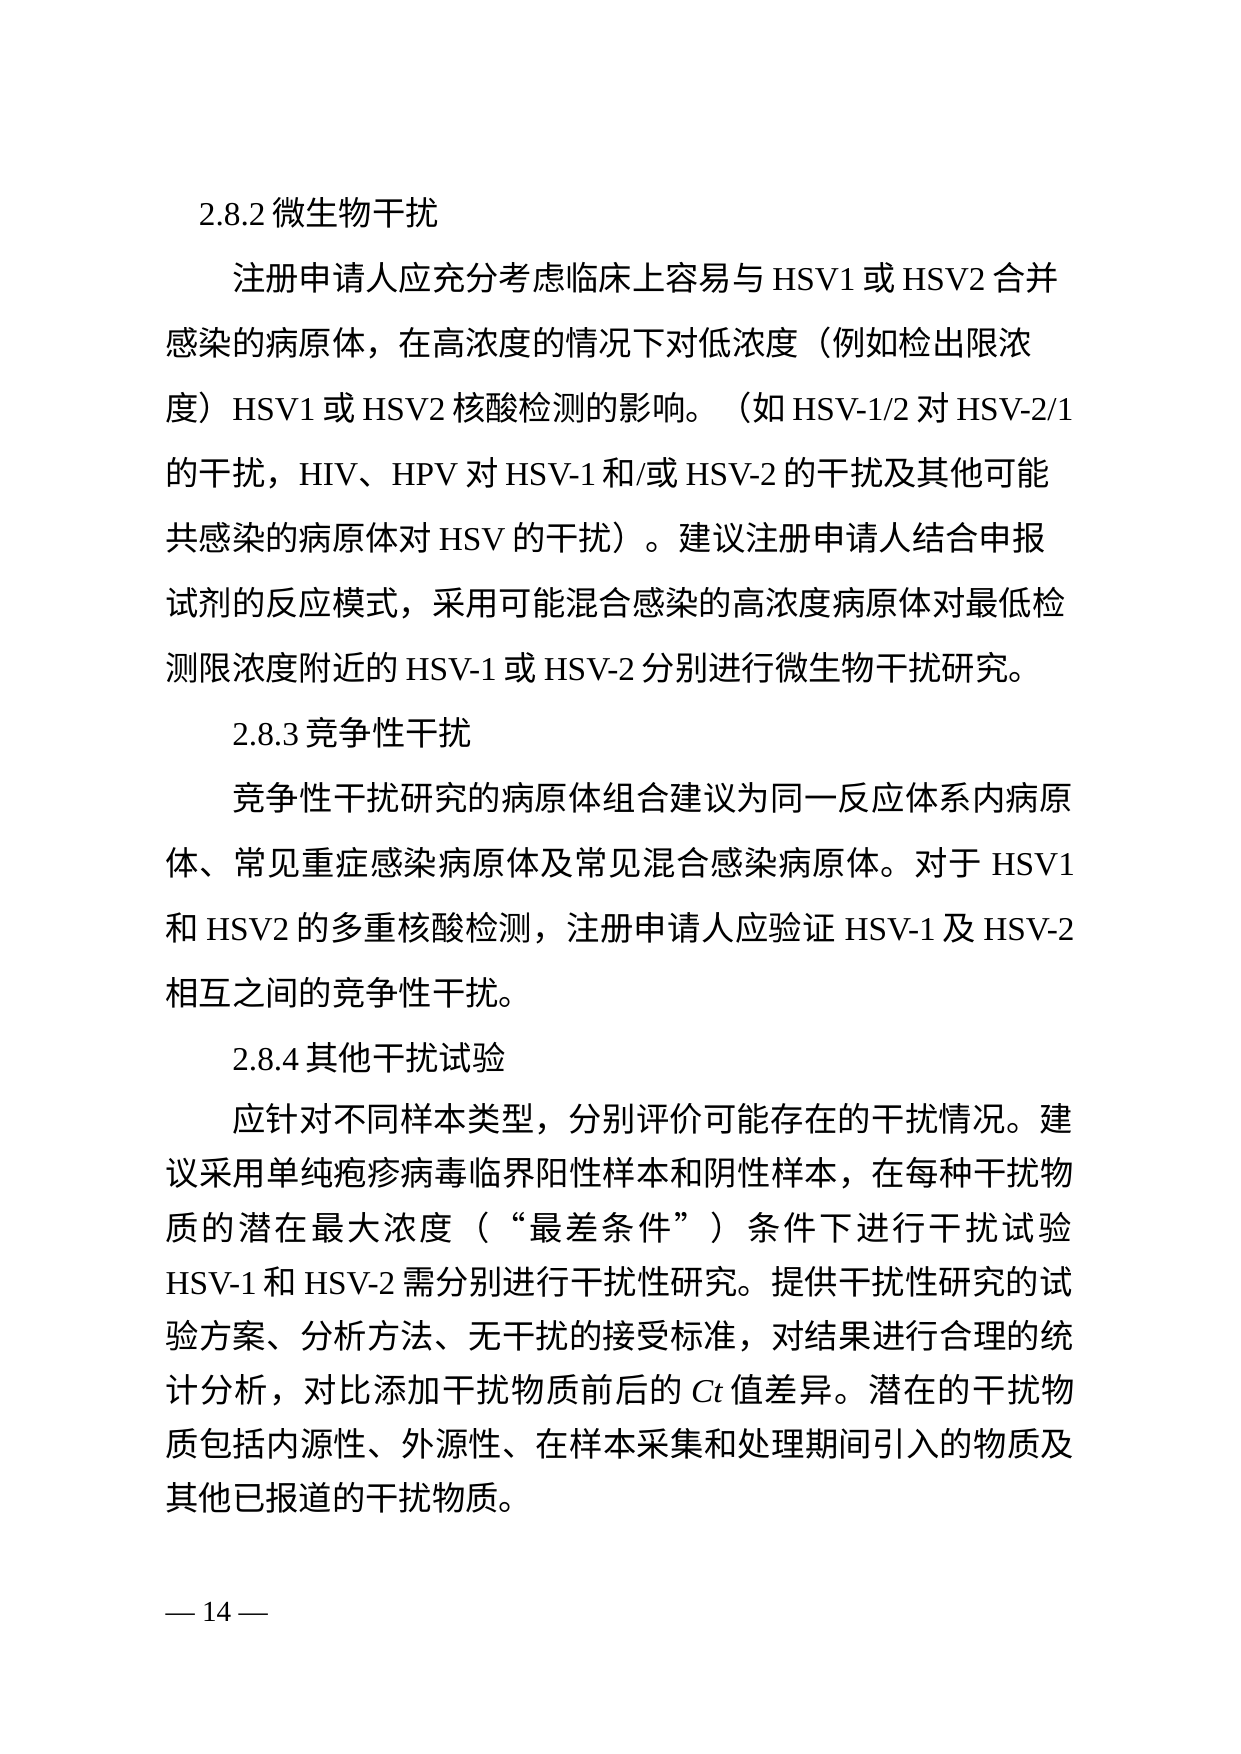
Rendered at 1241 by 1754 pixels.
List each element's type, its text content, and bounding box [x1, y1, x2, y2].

text 竞争性干扰研究的病原体组合建议为同一反应体系内病原体、常见重症感染病原体及常见混合感染病原体。对于HSV1和HSV2的多重核酸检测，注册申请人应验证HSV-1及HSV-2相互之间的竞争性干扰。 [165, 763, 1075, 1023]
text 2.8.2微生物干扰 [165, 178, 1075, 243]
text 注册申请人应充分考虑临床上容易与HSV1或HSV2合并感染的病原体，在高浓度的情况下对低浓度（例如检出限浓度）HSV1或HSV2核酸检测的影响。（如HSV-1/2对HSV-2/1的干扰，HIV、HPV对HSV-1和/或HSV-2的干扰及其他可能共感染的病原体对HSV的干扰）。建议注册申请人结合申报试剂的反应模式，采用可能混合感染的高浓度病原体对最低检测限浓度附近的HSV-1或HSV-2分别进行微生物干扰研究。 [165, 243, 1075, 698]
text 应针对不同样本类型，分别评价可能存在的干扰情况。建议采用单纯疱疹病毒临界阳性样本和阴性样本，在每种干扰物质的潜在最大浓度（“最差条件”）条件下进行干扰试验。HSV-1和HSV-2需分别进行干扰性研究。提供干扰性研究的试验方案、分析方法、无干扰的接受标准，对结果进行合理的统计分析，对比添加干扰物质前后的Ct值差异。潜在的干扰物质包括内源性、外源性、在样本采集和处理期间引入的物质及其他已报道的干扰物质。 [165, 1088, 1075, 1522]
text 2.8.4其他干扰试验 [165, 1023, 1075, 1088]
text 2.8.3竞争性干扰 [165, 698, 1075, 763]
